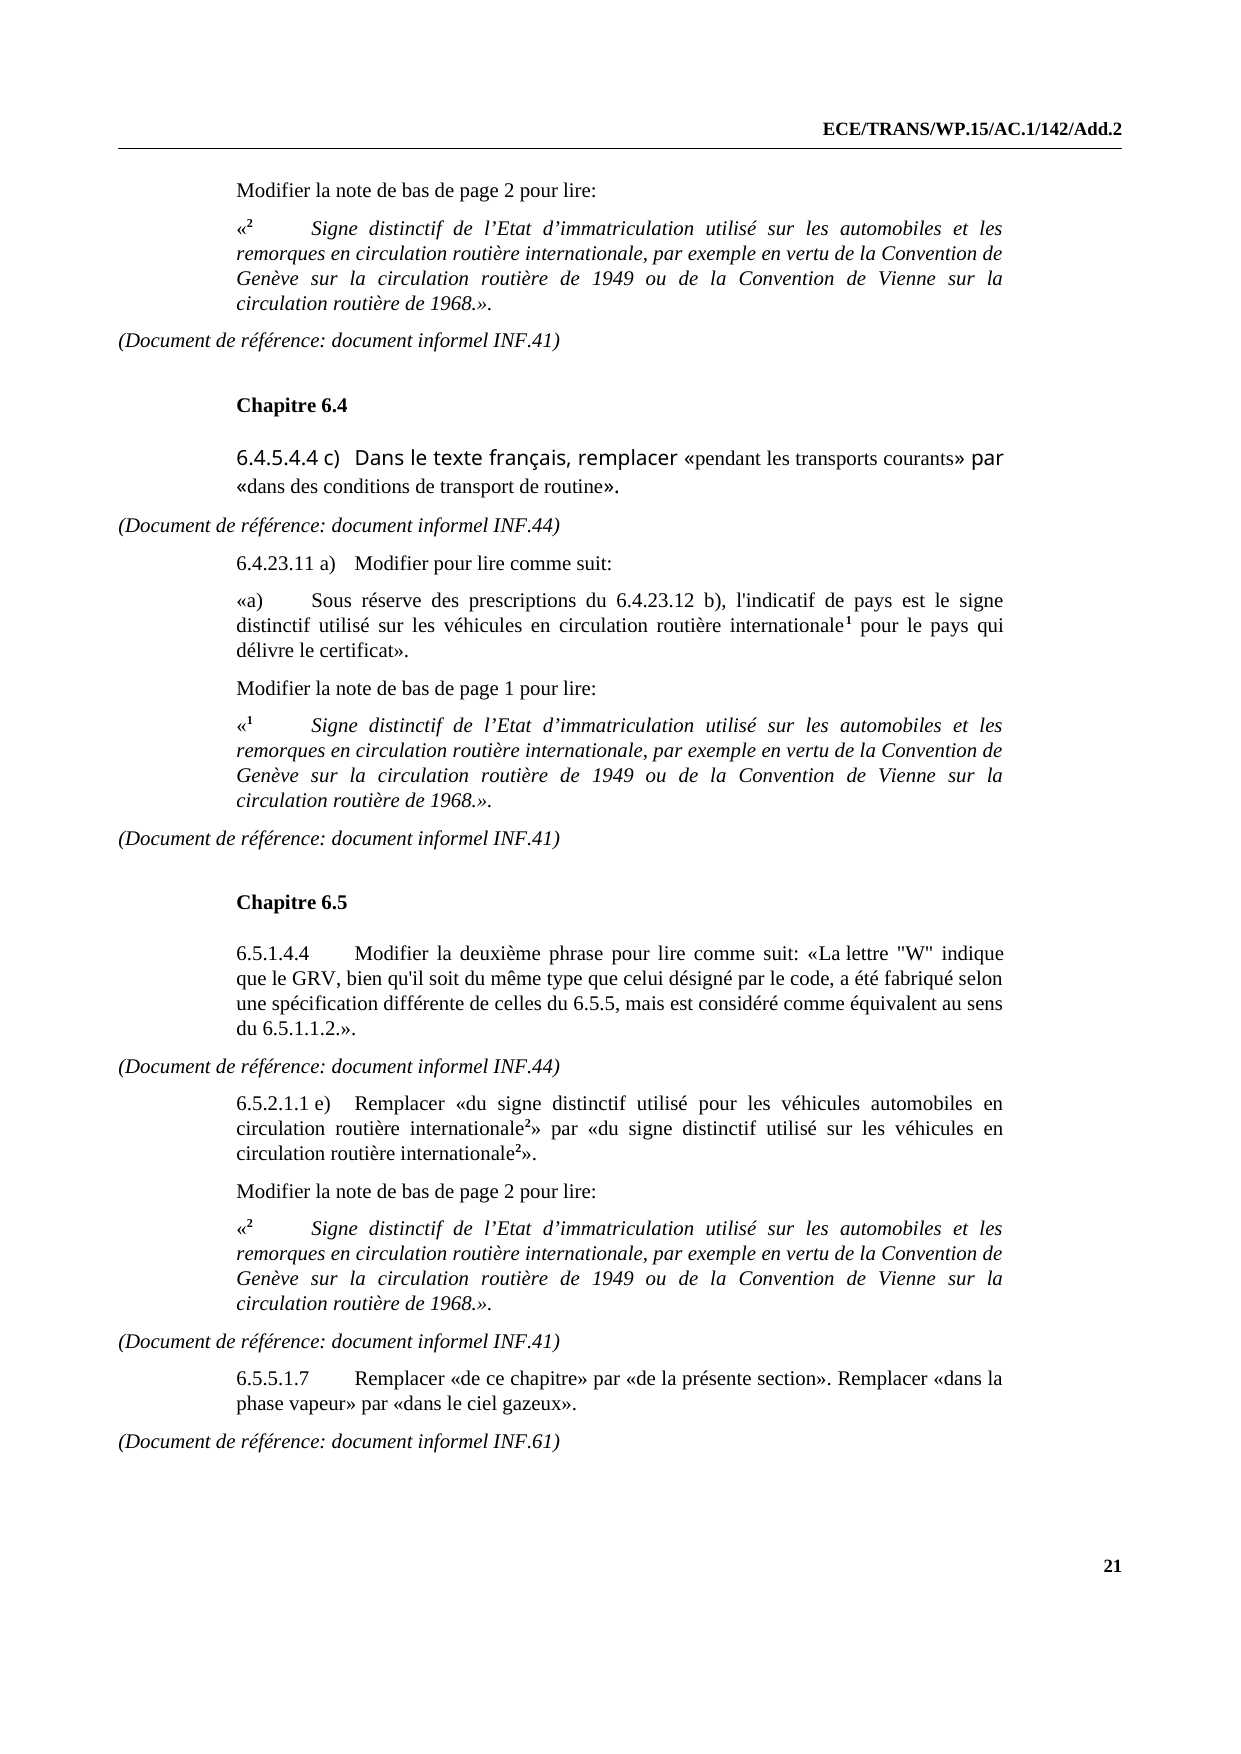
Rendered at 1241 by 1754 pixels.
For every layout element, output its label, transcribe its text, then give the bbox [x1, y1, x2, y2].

text (Document de référence: document informel INF.44) [118, 512, 1004, 537]
text (Document de référence: document informel INF.41) [118, 327, 1004, 352]
text 6.4.5.4.4 c) Dans le texte français, remplacer «pendant les transports courants» par «dans des conditions de transport de routine». [236, 443, 1004, 500]
text «a) Sous réserve des prescriptions du 6.4.23.12 b), l'indicatif de pays est le signe distinctif utilisé sur les véhicules en circulation routière internationale1 pour le pays qui délivre le certificat». [236, 587, 1004, 662]
text Modifier la note de bas de page 2 pour lire: [236, 177, 1004, 202]
text (Document de référence: document informel INF.41) [118, 825, 1004, 850]
text (Document de référence: document informel INF.41) [118, 1328, 1004, 1353]
text «1 Signe distinctif de l’Etat d’immatriculation utilisé sur les automobiles et les remorques en circulation routière internationale, par exemple en vertu de la Convention de Genève sur la circulation routière de 1949 ou de la Convention de Vienne sur la circulation routière de 1968.». [236, 712, 1004, 812]
text Modifier la note de bas de page 1 pour lire: [236, 675, 1004, 700]
text 6.4.23.11 a) Modifier pour lire comme suit: [236, 550, 1004, 575]
text (Document de référence: document informel INF.61) [118, 1428, 1004, 1453]
text Modifier la note de bas de page 2 pour lire: [236, 1178, 1004, 1203]
text 6.5.1.4.4 Modifier la deuxième phrase pour lire comme suit: «La lettre "W" indique que le GRV, bien qu'il soit du même type que celui désigné par le code, a été fabriqué selon une spécification différente de celles du 6.5.5, mais est considéré comme équivalent au sens du 6.5.1.1.2.». [236, 940, 1004, 1040]
text Chapitre 6.5 [118, 887, 1004, 915]
text 6.5.5.1.7 Remplacer «de ce chapitre» par «de la présente section». Remplacer «dans la phase vapeur» par «dans le ciel gazeux». [236, 1365, 1004, 1415]
text (Document de référence: document informel INF.44) [118, 1053, 1004, 1078]
text Chapitre 6.4 [118, 390, 1004, 418]
text 6.5.2.1.1 e) Remplacer «du signe distinctif utilisé pour les véhicules automobiles en circulation routière internationale2» par «du signe distinctif utilisé sur les véhicules en circulation routière internationale2». [236, 1090, 1004, 1165]
